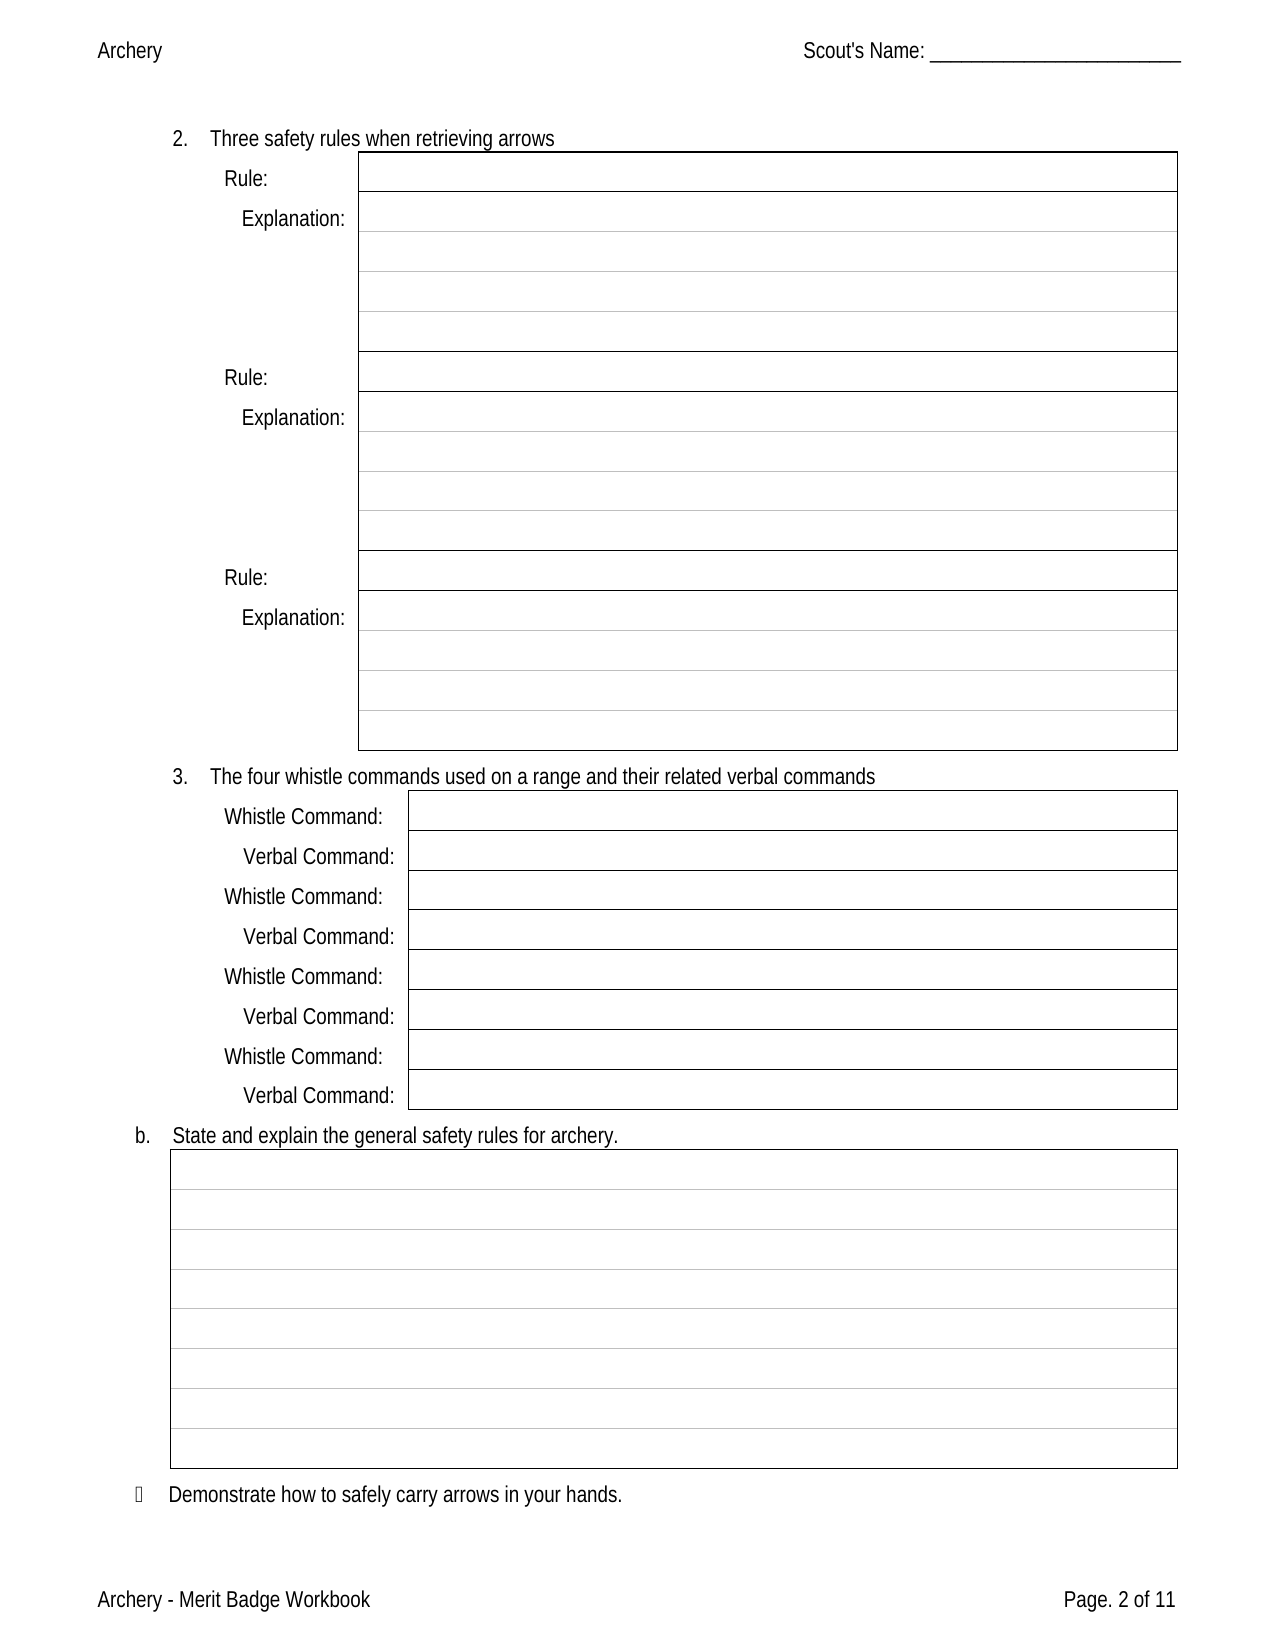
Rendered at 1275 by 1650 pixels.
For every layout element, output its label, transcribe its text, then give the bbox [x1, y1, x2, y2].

table_header Whistle Command: [213, 790, 408, 829]
table_cell [359, 352, 1177, 391]
table_cell Verbal Command: [213, 909, 408, 949]
table_cell [171, 1230, 1177, 1268]
table_header [409, 791, 1177, 829]
table_cell [171, 1270, 1177, 1308]
table_cell Verbal Command: [213, 989, 408, 1029]
text 2. Three safety rules when retrieving arrows [172, 125, 1177, 151]
table_cell Whistle Command: [213, 949, 408, 989]
table_cell [171, 1389, 1177, 1428]
table_cell Explanation: [213, 191, 358, 351]
text b. State and explain the general safety rules for archery. [135, 1122, 1177, 1149]
text 3. The four whistle commands used on a range and their related verbal commands [172, 763, 1177, 790]
table_cell Rule: [213, 351, 358, 391]
table_cell [171, 1190, 1177, 1228]
table_cell [359, 392, 1177, 431]
table_cell [171, 1429, 1177, 1468]
table_cell [359, 432, 1177, 471]
table_cell [409, 950, 1177, 989]
table_cell [359, 631, 1177, 670]
table_cell Verbal Command: [213, 830, 408, 869]
table_cell [359, 551, 1177, 590]
table_cell [409, 910, 1177, 949]
table_cell [359, 711, 1177, 750]
table_cell [171, 1349, 1177, 1388]
table_cell [359, 671, 1177, 710]
table_cell [359, 511, 1177, 550]
table_cell [359, 272, 1177, 311]
table_cell Explanation: [213, 590, 358, 750]
table_cell Whistle Command: [213, 1029, 408, 1069]
table_cell Verbal Command: [213, 1069, 408, 1109]
table_cell [359, 232, 1177, 271]
table_cell [409, 1030, 1177, 1069]
table_cell [409, 990, 1177, 1029]
table_cell [409, 831, 1177, 869]
table_cell [359, 192, 1177, 231]
table_cell [409, 871, 1177, 909]
text Demonstrate how to safely carry arrows in your hands. [135, 1481, 1177, 1508]
table_header Rule: [213, 151, 358, 191]
table_cell [359, 472, 1177, 510]
table_cell [359, 591, 1177, 630]
table_cell Whistle Command: [213, 870, 408, 909]
table_cell Explanation: [213, 391, 358, 550]
table_cell [409, 1070, 1177, 1109]
table_cell Rule: [213, 550, 358, 590]
table_header [359, 153, 1177, 191]
table_cell [359, 312, 1177, 351]
table_header [171, 1150, 1177, 1189]
table_cell [171, 1309, 1177, 1348]
